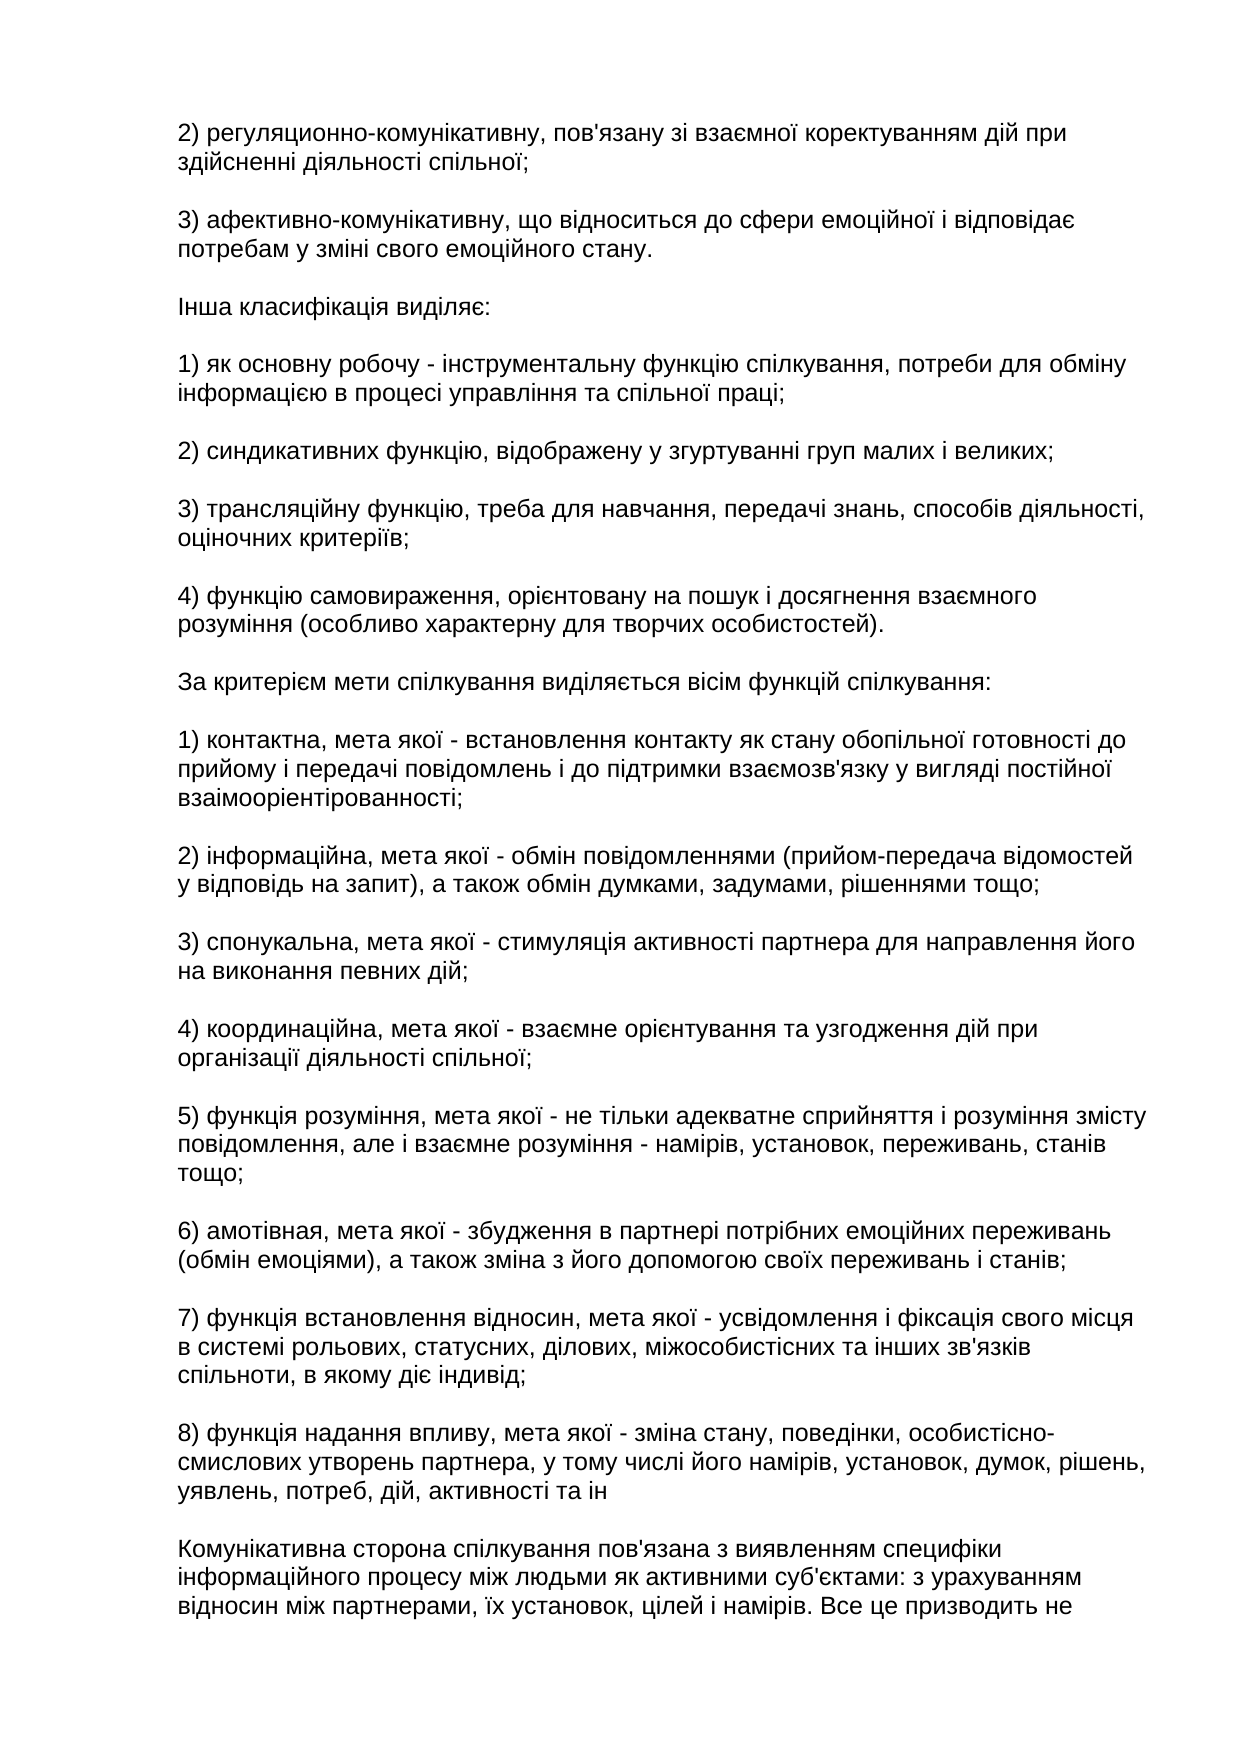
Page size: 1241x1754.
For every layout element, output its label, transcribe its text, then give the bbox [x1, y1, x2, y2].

text 2) інформаційна, мета якої - обмін повідомленнями (прийом-передача відомостей у відповідь на запит), а також обмін думками, задумами, рішеннями тощо; [177, 841, 1152, 898]
text 1) контактна, мета якої - встановлення контакту як стану обопільної готовності до прийому і передачі повідомлень і до підтримки взаємозв'язку у вигляді постійної взаімооріентірованності; [177, 725, 1152, 811]
text 4) координаційна, мета якої - взаємне орієнтування та узгодження дій при організації діяльності спільної; [177, 1014, 1152, 1071]
text 8) функція надання впливу, мета якої - зміна стану, поведінки, особистісно-смислових утворень партнера, у тому числі його намірів, установок, думок, рішень, уявлень, потреб, дій, активності та ін [177, 1418, 1152, 1504]
text 6) амотівная, мета якої - збудження в партнері потрібних емоційних переживань (обмін емоціями), а також зміна з його допомогою своїх переживань і станів; [177, 1216, 1152, 1273]
text 2) синдикативних функцію, відображену у згуртуванні груп малих і великих; [177, 436, 1152, 465]
text За критерієм мети спілкування виділяється вісім функцій спілкування: [177, 667, 1152, 696]
text 5) функція розуміння, мета якої - не тільки адекватне сприйняття і розуміння змісту повідомлення, але і взаємне розуміння - намірів, установок, переживань, станів тощо; [177, 1101, 1152, 1187]
text 7) функція встановлення відносин, мета якої - усвідомлення і фіксація свого місця в системі рольових, статусних, ділових, міжособистісних та інших зв'язків спільноти, в якому діє індивід; [177, 1303, 1152, 1389]
text 1) як основну робочу - інструментальну функцію спілкування, потреби для обміну інформацією в процесі управління та спільної праці; [177, 349, 1152, 407]
text 4) функцію самовираження, орієнтовану на пошук і досягнення взаємного розуміння (особливо характерну для творчих особистостей). [177, 581, 1152, 638]
text Інша класифікація виділяє: [177, 291, 1152, 320]
text 3) афективно-комунікативну, що відноситься до сфери емоційної і відповідає потребам у зміні свого емоційного стану. [177, 205, 1152, 262]
text 3) спонукальна, мета якої - стимуляція активності партнера для направлення його на виконання певних дій; [177, 927, 1152, 985]
text 3) трансляційну функцію, треба для навчання, передачі знань, способів діяльності, оціночних критеріїв; [177, 494, 1152, 551]
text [177, 1533, 1152, 1620]
text 2) регуляционно-комунікативну, пов'язану зі взаємної коректуванням дій при здійсненні діяльності спільної; [177, 118, 1152, 176]
